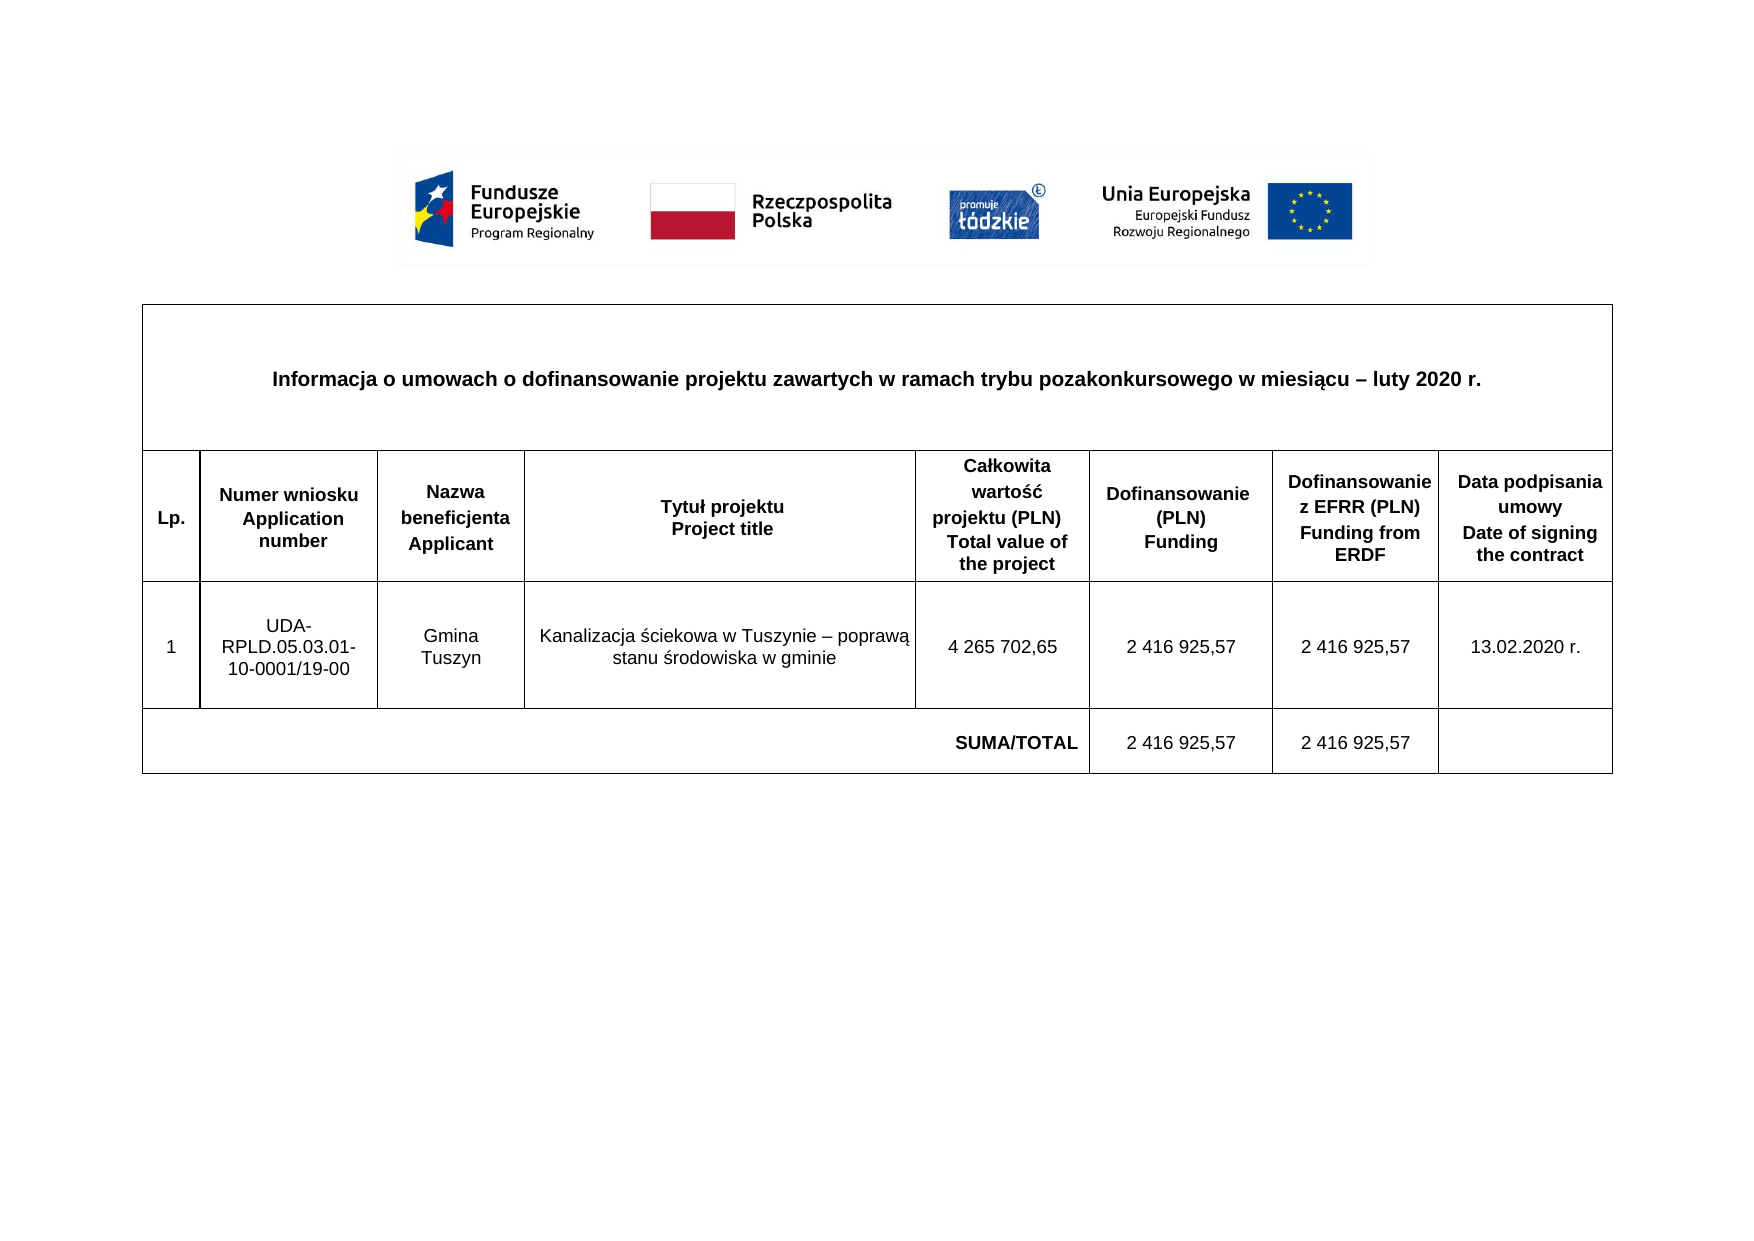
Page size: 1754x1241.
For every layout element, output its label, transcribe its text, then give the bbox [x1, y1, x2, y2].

table_cell Nazwa beneficjenta Applicant [378, 451, 524, 581]
table_header Informacja o umowach o dofinansowanie projektu zawartych w ramach trybu pozakonkursowego w miesiącu – luty 2020 r. [143, 305, 1612, 450]
table_cell Dofinansowanie (PLN) Funding [1090, 451, 1272, 581]
table_cell 2 416 925,57 [1273, 582, 1438, 708]
table_cell 2 416 925,57 [1090, 709, 1272, 772]
table_cell 2 416 925,57 [1090, 582, 1272, 708]
table_cell Kanalizacja ściekowa w Tuszynie – poprawą stanu środowiska w gminie [525, 582, 915, 708]
table_cell Data podpisania umowy Date of signing the contract [1439, 451, 1612, 581]
table_cell Dofinansowanie z EFRR (PLN) Funding from ERDF [1273, 451, 1438, 581]
table_cell 2 416 925,57 [1273, 709, 1438, 772]
table_cell Lp. [143, 451, 199, 581]
table_cell Numer wniosku Application number [201, 451, 377, 581]
picture [396, 151, 1371, 266]
table_cell Tytuł projektu Project title [525, 451, 915, 581]
table_cell Gmina Tuszyn [378, 582, 524, 708]
table_cell [1439, 709, 1612, 772]
table_cell 4 265 702,65 [916, 582, 1089, 708]
table_cell 13.02.2020 r. [1439, 582, 1612, 708]
table_cell Całkowita wartość projektu (PLN) Total value of the project [916, 451, 1089, 581]
table_cell UDA-RPLD.05.03.01-10-0001/19-00 [201, 582, 377, 708]
table_cell SUMA/TOTAL [143, 709, 1089, 772]
table_cell 1 [143, 582, 199, 708]
